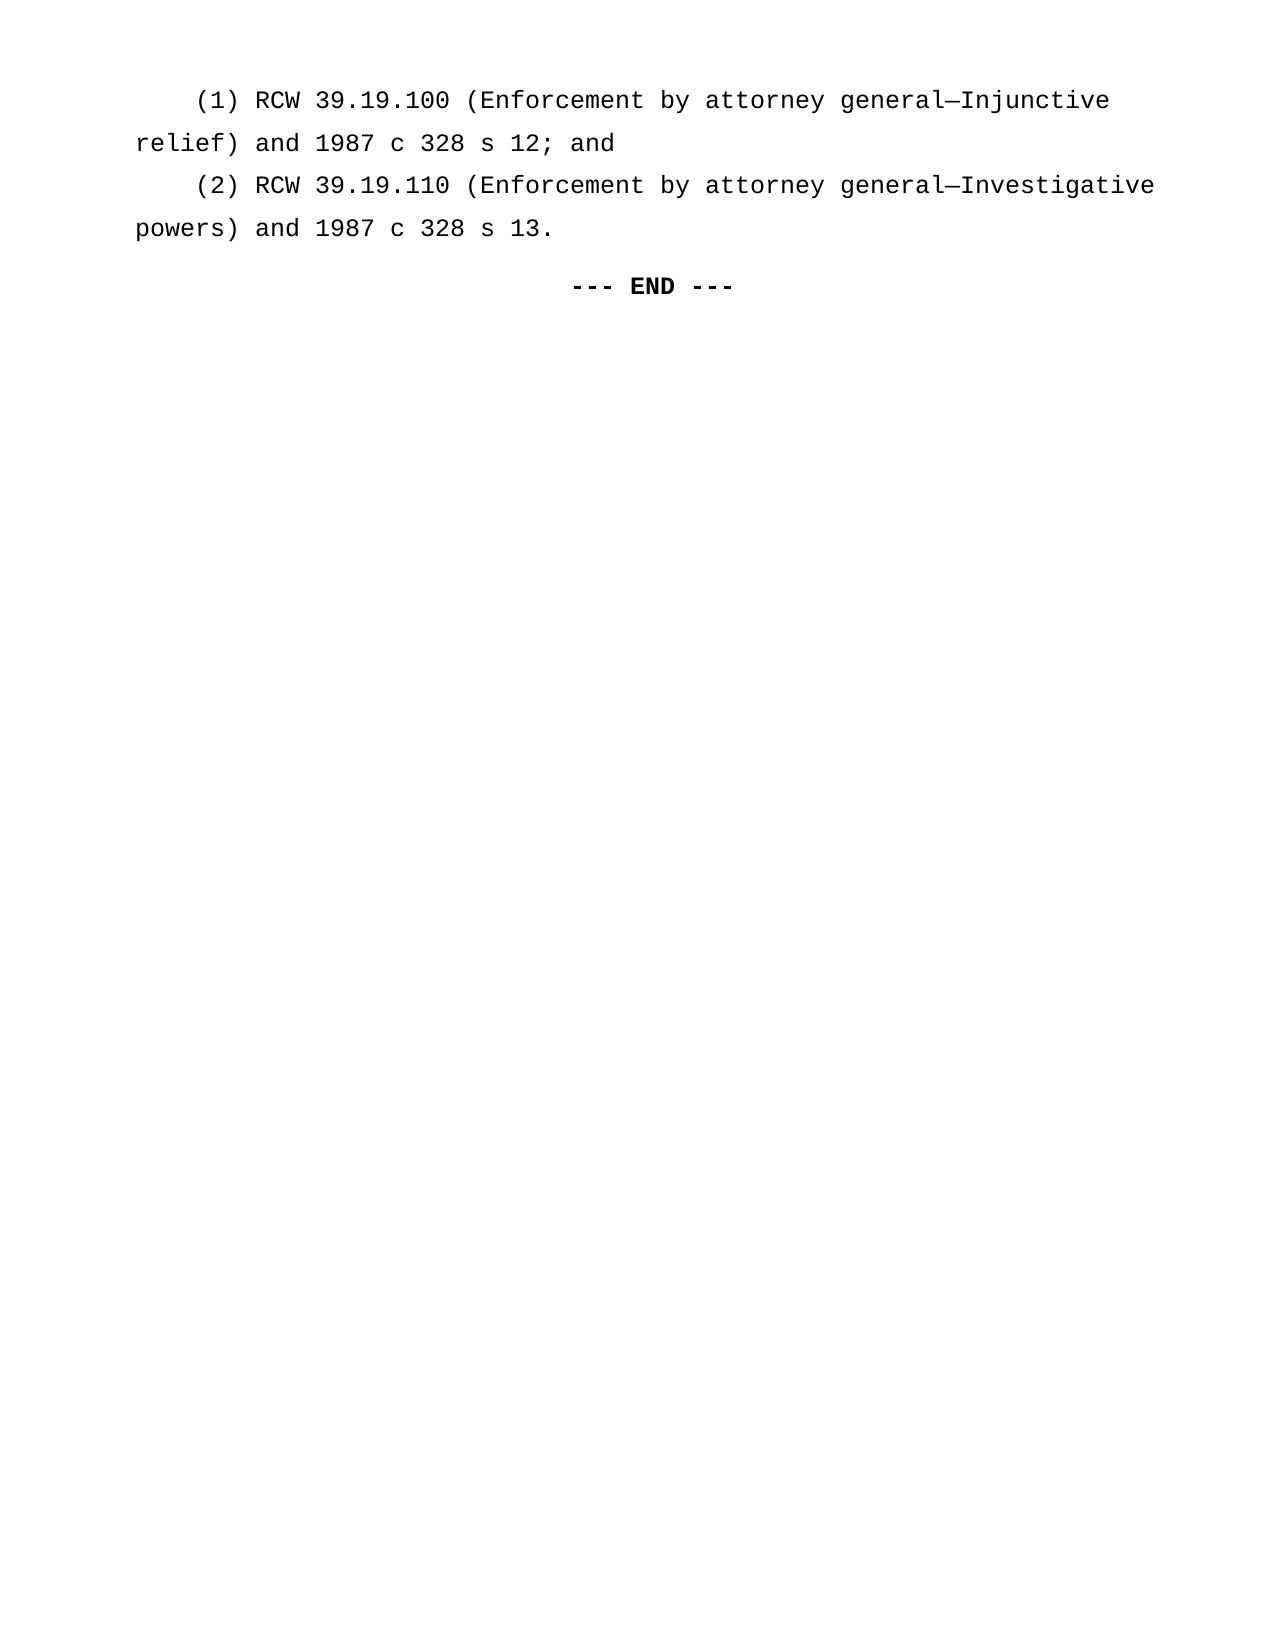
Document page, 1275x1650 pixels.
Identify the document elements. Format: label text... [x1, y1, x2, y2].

text (1) RCW 39.19.100 (Enforcement by attorney general—Injunctive relief) and 1987 c 328 s 12; and [135, 75, 1170, 160]
text --- END --- [135, 273, 1170, 302]
text (2) RCW 39.19.110 (Enforcement by attorney general—Investigative powers) and 1987 c 328 s 13. [135, 160, 1170, 245]
